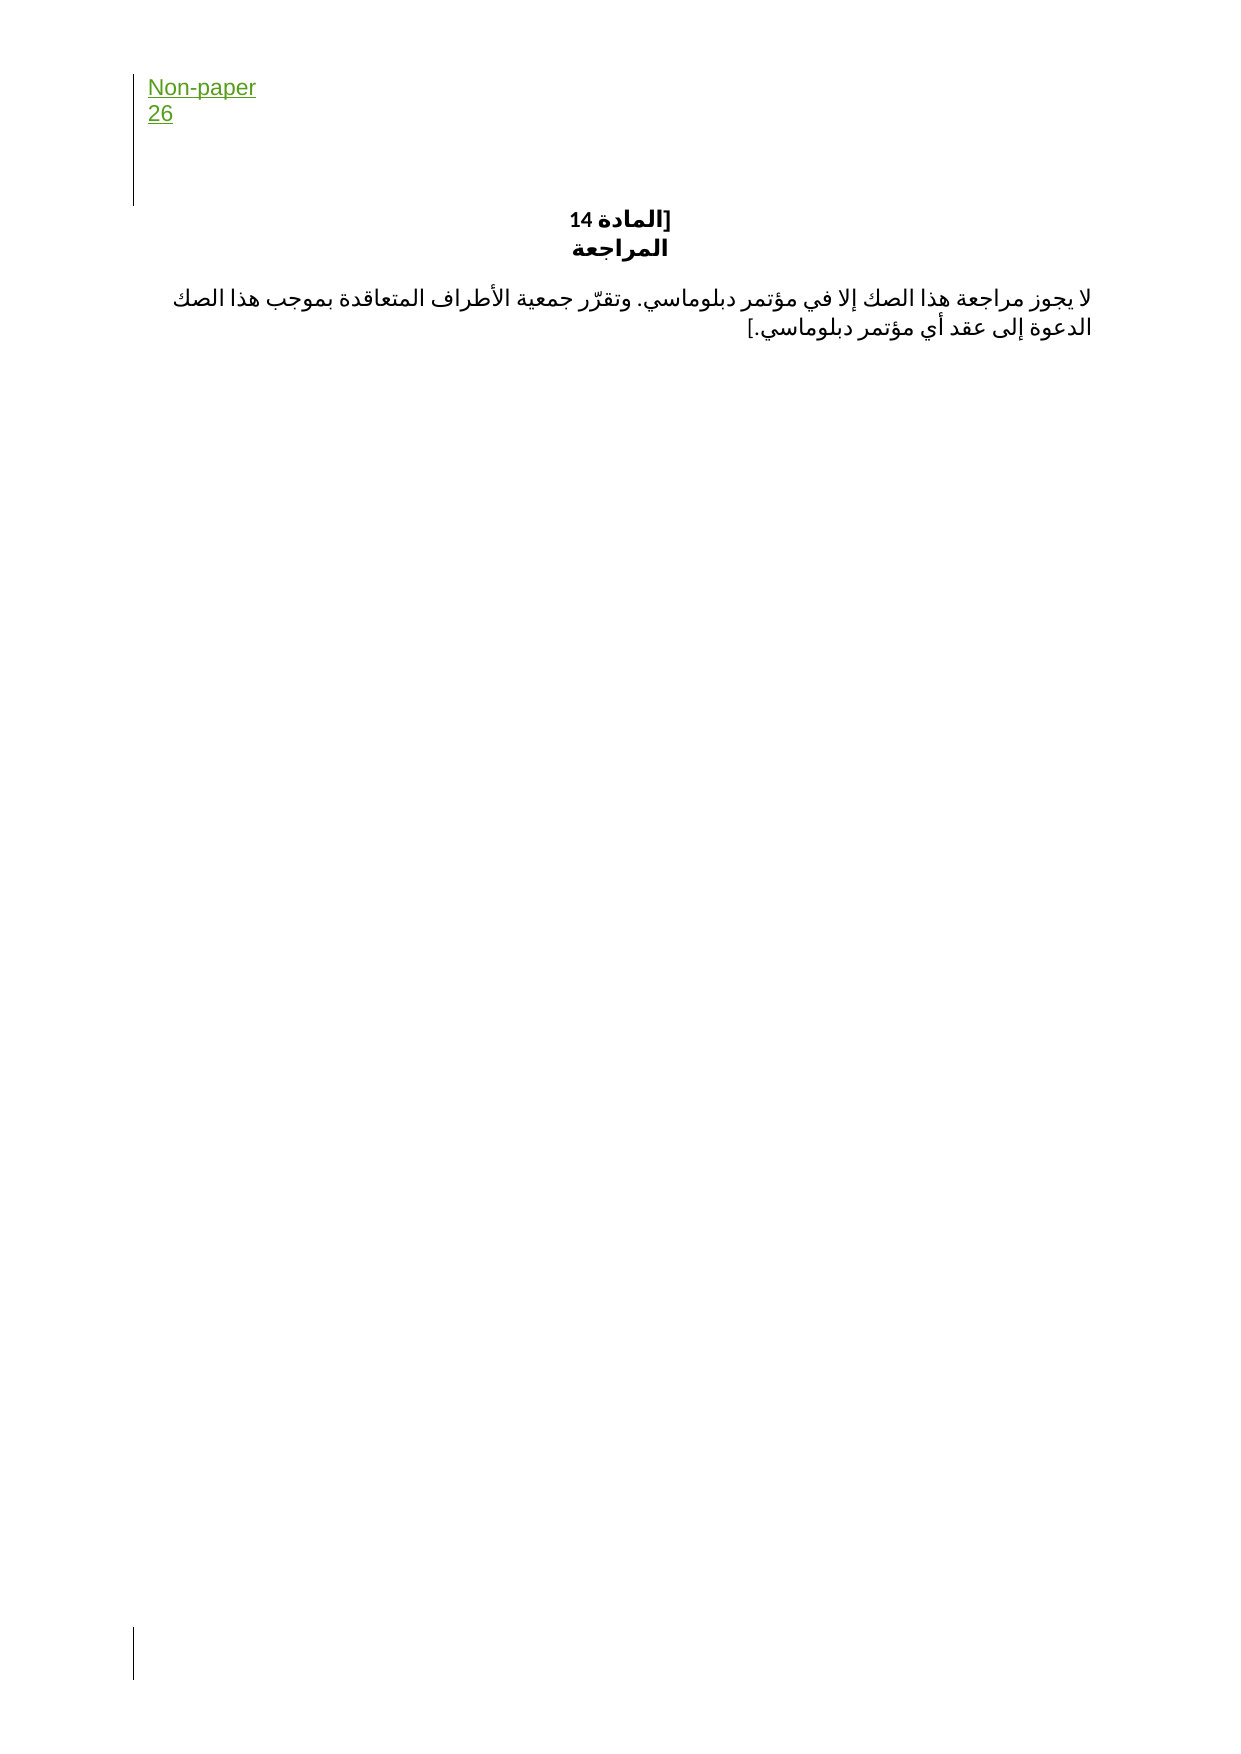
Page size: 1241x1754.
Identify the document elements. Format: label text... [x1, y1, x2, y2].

text [المادة 14 [148, 206, 1092, 234]
text لا يجوز مراجعة هذا الصك إلا في مؤتمر دبلوماسي. وتقرّر جمعية الأطراف المتعاقدة بموجب هذا الصك الدعوة إلى عقد أي مؤتمر دبلوماسي.] [148, 284, 1092, 341]
text المراجعة [148, 234, 1092, 262]
